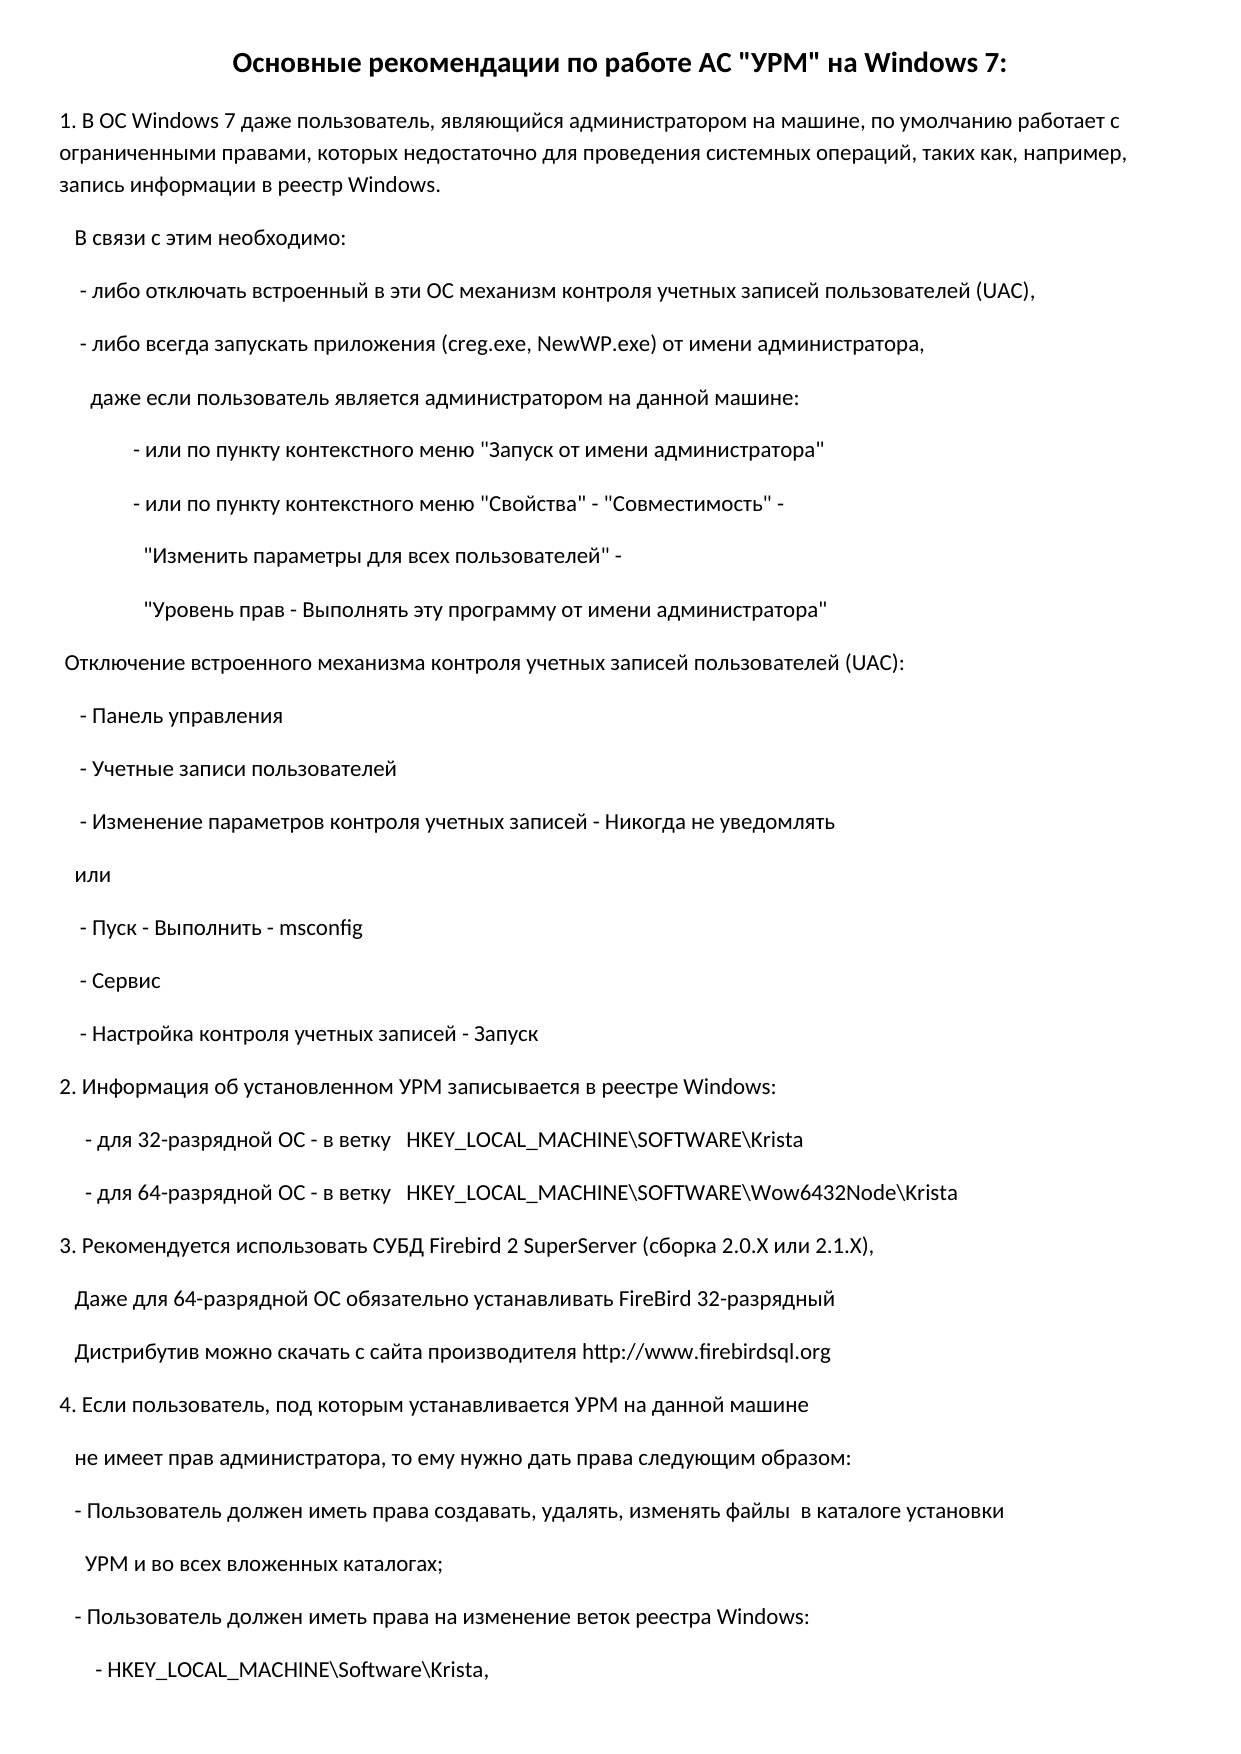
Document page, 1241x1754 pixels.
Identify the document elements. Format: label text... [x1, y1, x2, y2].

text - Сервис [59, 966, 1181, 994]
text УРМ и во всех вложенных каталогах; [59, 1549, 1181, 1577]
text 1. В ОС Windows 7 даже пользователь, являющийся администратором на машине, по умолчанию работает с ограниченными правами, которых недостаточно для проведения системных операций, таких как, например, запись информации в реестр Windows. [59, 106, 1181, 198]
text - или по пункту контекстного меню "Свойства" - "Совместимость" - [59, 489, 1181, 517]
text В связи с этим необходимо: [59, 223, 1181, 252]
text Даже для 64-разрядной ОС обязательно устанавливать FireBird 32-разрядный [59, 1284, 1181, 1312]
text - либо отключать встроенный в эти ОС механизм контроля учетных записей пользователей (UAC), [59, 277, 1181, 304]
text "Уровень прав - Выполнять эту программу от имени администратора" [59, 595, 1181, 623]
text 2. Информация об установленном УРМ записывается в реестре Windows: [59, 1072, 1181, 1100]
text или [59, 860, 1181, 888]
text 4. Если пользователь, под которым устанавливается УРМ на данной машине [59, 1390, 1181, 1418]
text - Пользователь должен иметь права на изменение веток реестра Windows: [59, 1602, 1181, 1630]
text 3. Рекомендуется использовать СУБД Firebird 2 SuperServer (сборка 2.0.X или 2.1.X), [59, 1231, 1181, 1259]
text - либо всегда запускать приложения (creg.exe, NewWP.exe) от имени администратора, [59, 329, 1181, 358]
text - Настройка контроля учетных записей - Запуск [59, 1019, 1181, 1047]
text - или по пункту контекстного меню "Запуск от имени администратора" [59, 436, 1181, 464]
text - Пуск - Выполнить - msconfig [59, 913, 1181, 941]
text - для 64-разрядной ОС - в ветку HKEY_LOCAL_MACHINE\SOFTWARE\Wow6432Node\Krista [59, 1178, 1181, 1206]
text - Пользователь должен иметь права создавать, удалять, изменять файлы в каталоге установки [59, 1496, 1181, 1524]
text - для 32-разрядной ОС - в ветку HKEY_LOCAL_MACHINE\SOFTWARE\Krista [59, 1125, 1181, 1153]
text не имеет прав администратора, то ему нужно дать права следующим образом: [59, 1443, 1181, 1471]
text - Панель управления [59, 701, 1181, 729]
text - HKEY_LOCAL_MACHINE\Software\Krista, [59, 1655, 1181, 1683]
text Дистрибутив можно скачать с сайта производителя http://www.firebirdsql.org [59, 1337, 1181, 1365]
text - Учетные записи пользователей [59, 754, 1181, 782]
text - Изменение параметров контроля учетных записей - Никогда не уведомлять [59, 807, 1181, 835]
text Отключение встроенного механизма контроля учетных записей пользователей (UAC): [59, 648, 1181, 676]
text Основные рекомендации по работе АС "УРМ" на Windows 7: [59, 44, 1181, 80]
text даже если пользователь является администратором на данной машине: [59, 383, 1181, 411]
text "Изменить параметры для всех пользователей" - [59, 542, 1181, 570]
